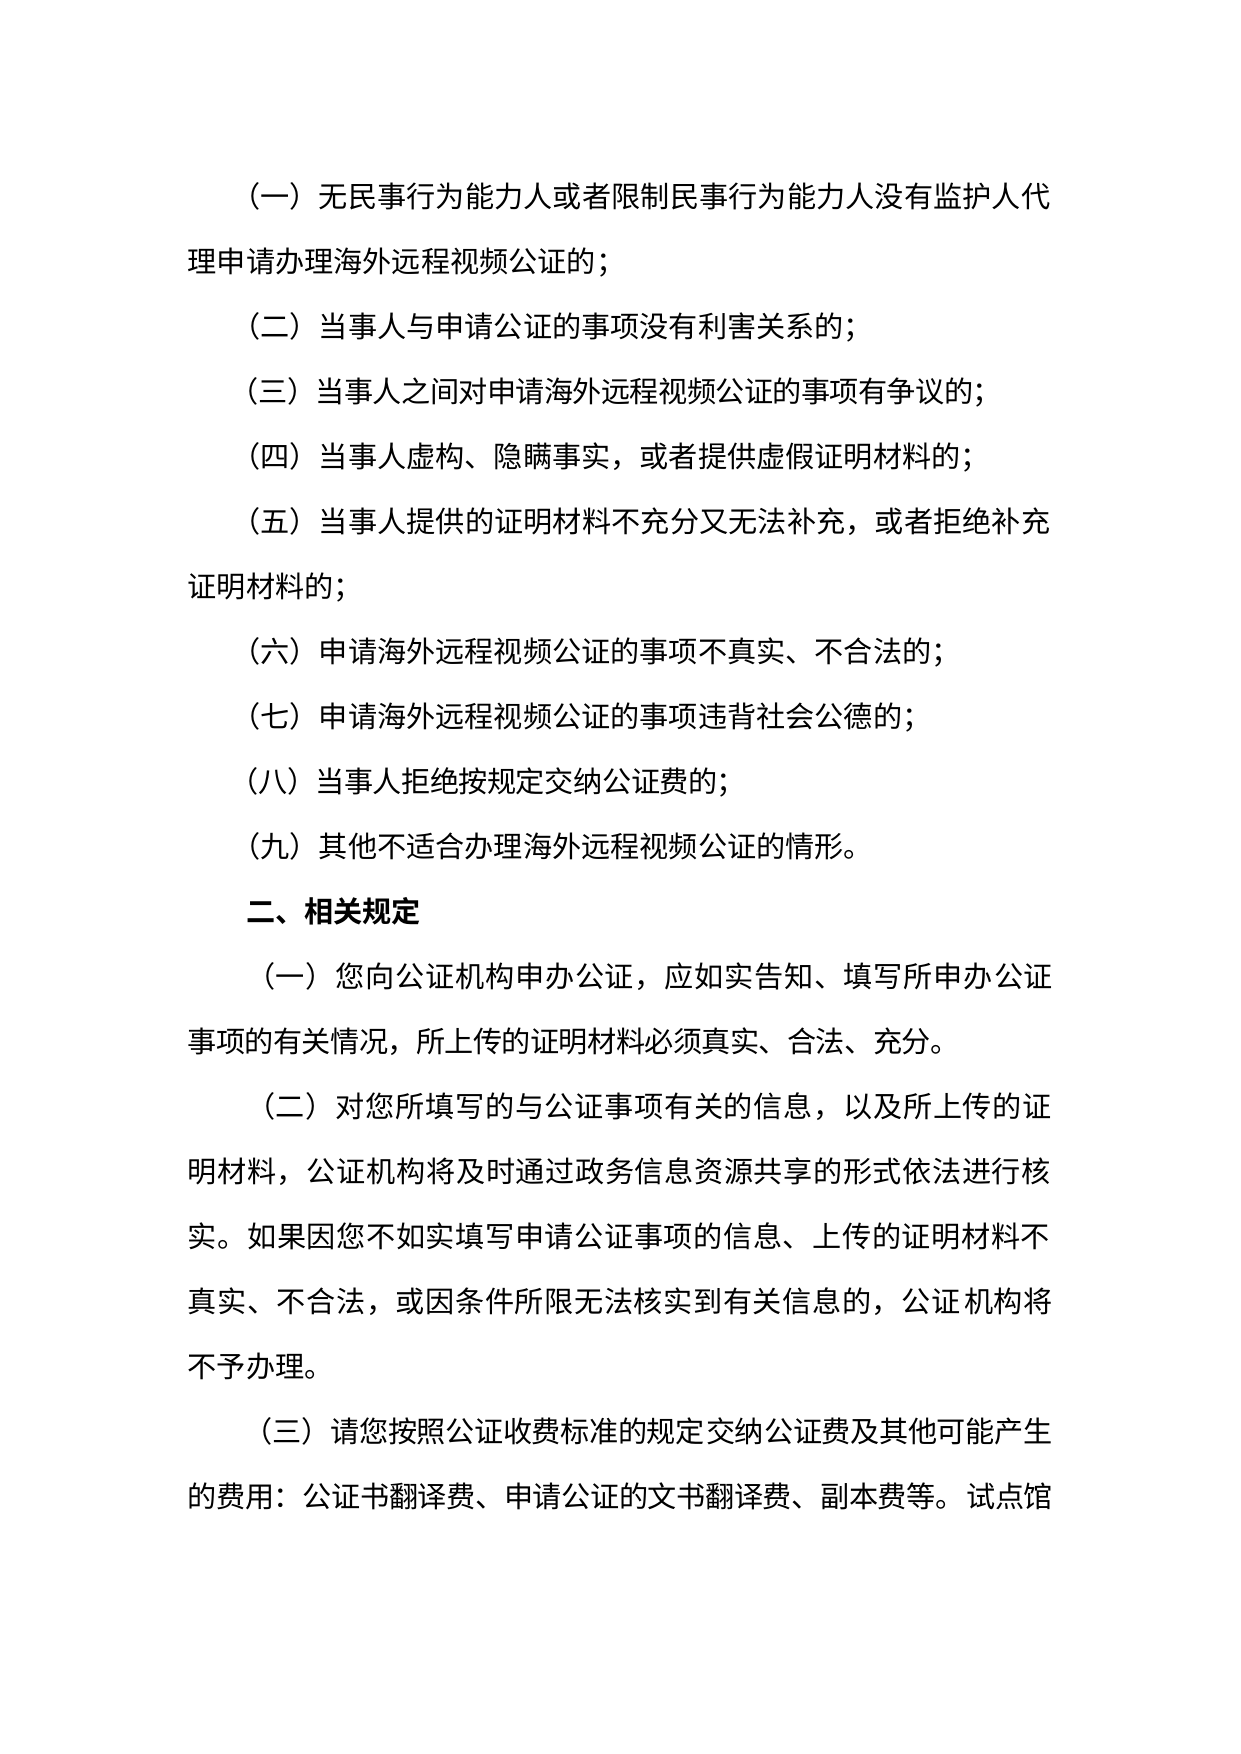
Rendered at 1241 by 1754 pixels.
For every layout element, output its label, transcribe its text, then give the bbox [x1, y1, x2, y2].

list （二）对您所填写的与公证事项有关的信息，以及所上传的证明材料，公证机构将及时通过政务信息资源共享的形式依法进行核实。如果因您不如实填写申请公证事项的信息、上传的证明材料不真实、不合法，或因条件所限无法核实到有关信息的，公证机构将不予办理。 [187, 1072, 1053, 1397]
list 相关规定 [246, 877, 1053, 942]
list 当事人与申请公证的事项没有利害关系的； [187, 292, 1053, 357]
list 其他不适合办理海外远程视频公证的情形。 [187, 812, 1053, 877]
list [187, 1397, 1053, 1527]
list 当事人之间对申请海外远程视频公证的事项有争议的； [187, 357, 1053, 422]
list 当事人提供的证明材料不充分又无法补充，或者拒绝补充证明材料的； [187, 487, 1053, 617]
list 申请海外远程视频公证的事项违背社会公德的； [187, 682, 1053, 747]
list 当事人拒绝按规定交纳公证费的； [187, 747, 1053, 812]
list 无民事行为能力人或者限制民事行为能力人没有监护人代理申请办理海外远程视频公证的； [187, 162, 1053, 292]
list （一）您向公证机构申办公证，应如实告知、填写所申办公证事项的有关情况，所上传的证明材料必须真实、合法、充分。 [187, 942, 1053, 1072]
list 申请海外远程视频公证的事项不真实、不合法的； [187, 617, 1053, 682]
list 当事人虚构、隐瞒事实，或者提供虚假证明材料的； [187, 422, 1053, 487]
